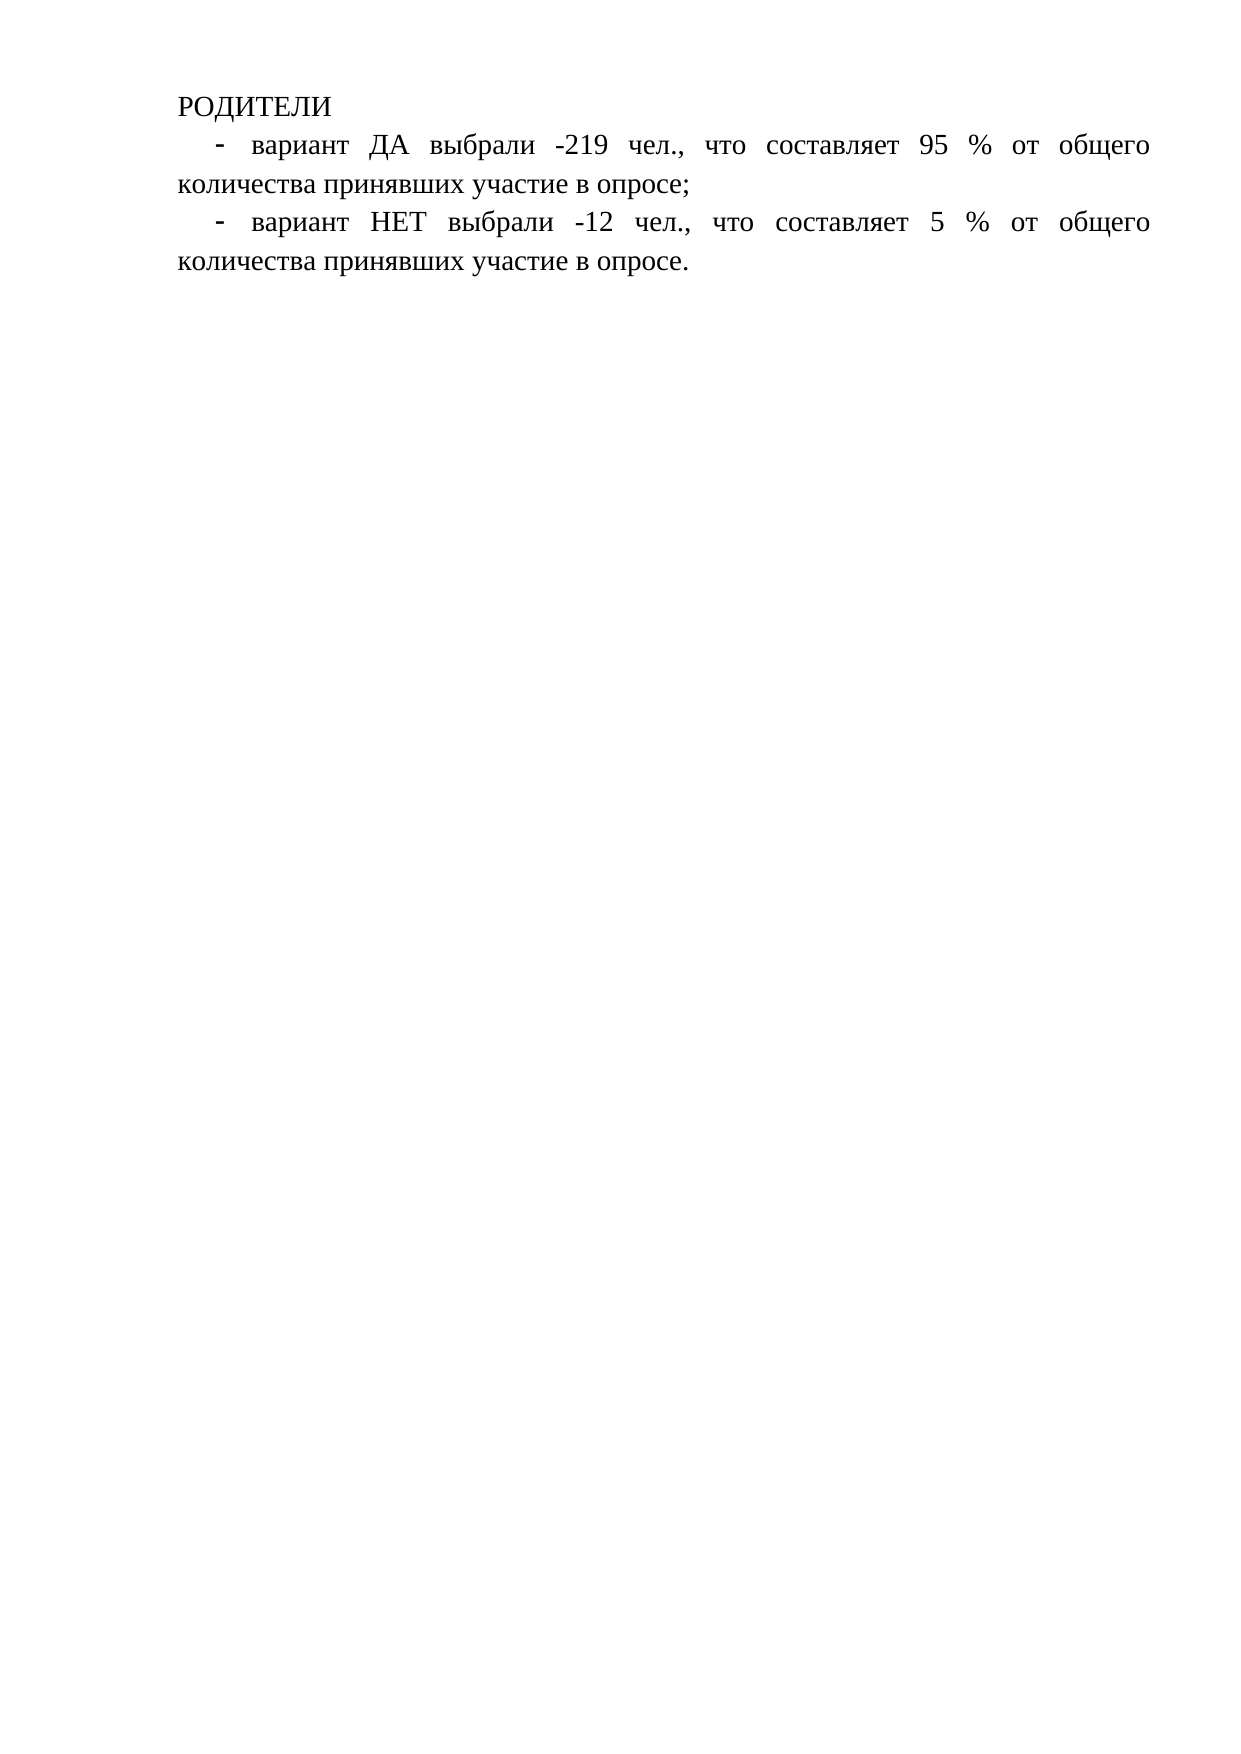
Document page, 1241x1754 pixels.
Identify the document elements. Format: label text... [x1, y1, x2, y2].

list вариант НЕТ выбрали -12 чел., что составляет 5 % от общего количества принявших участие в опросе. [177, 204, 1152, 277]
list вариант ДА выбрали -219 чел., что составляет 95 % от общего количества принявших участие в опросе; [177, 127, 1152, 199]
text РОДИТЕЛИ [177, 89, 1152, 122]
